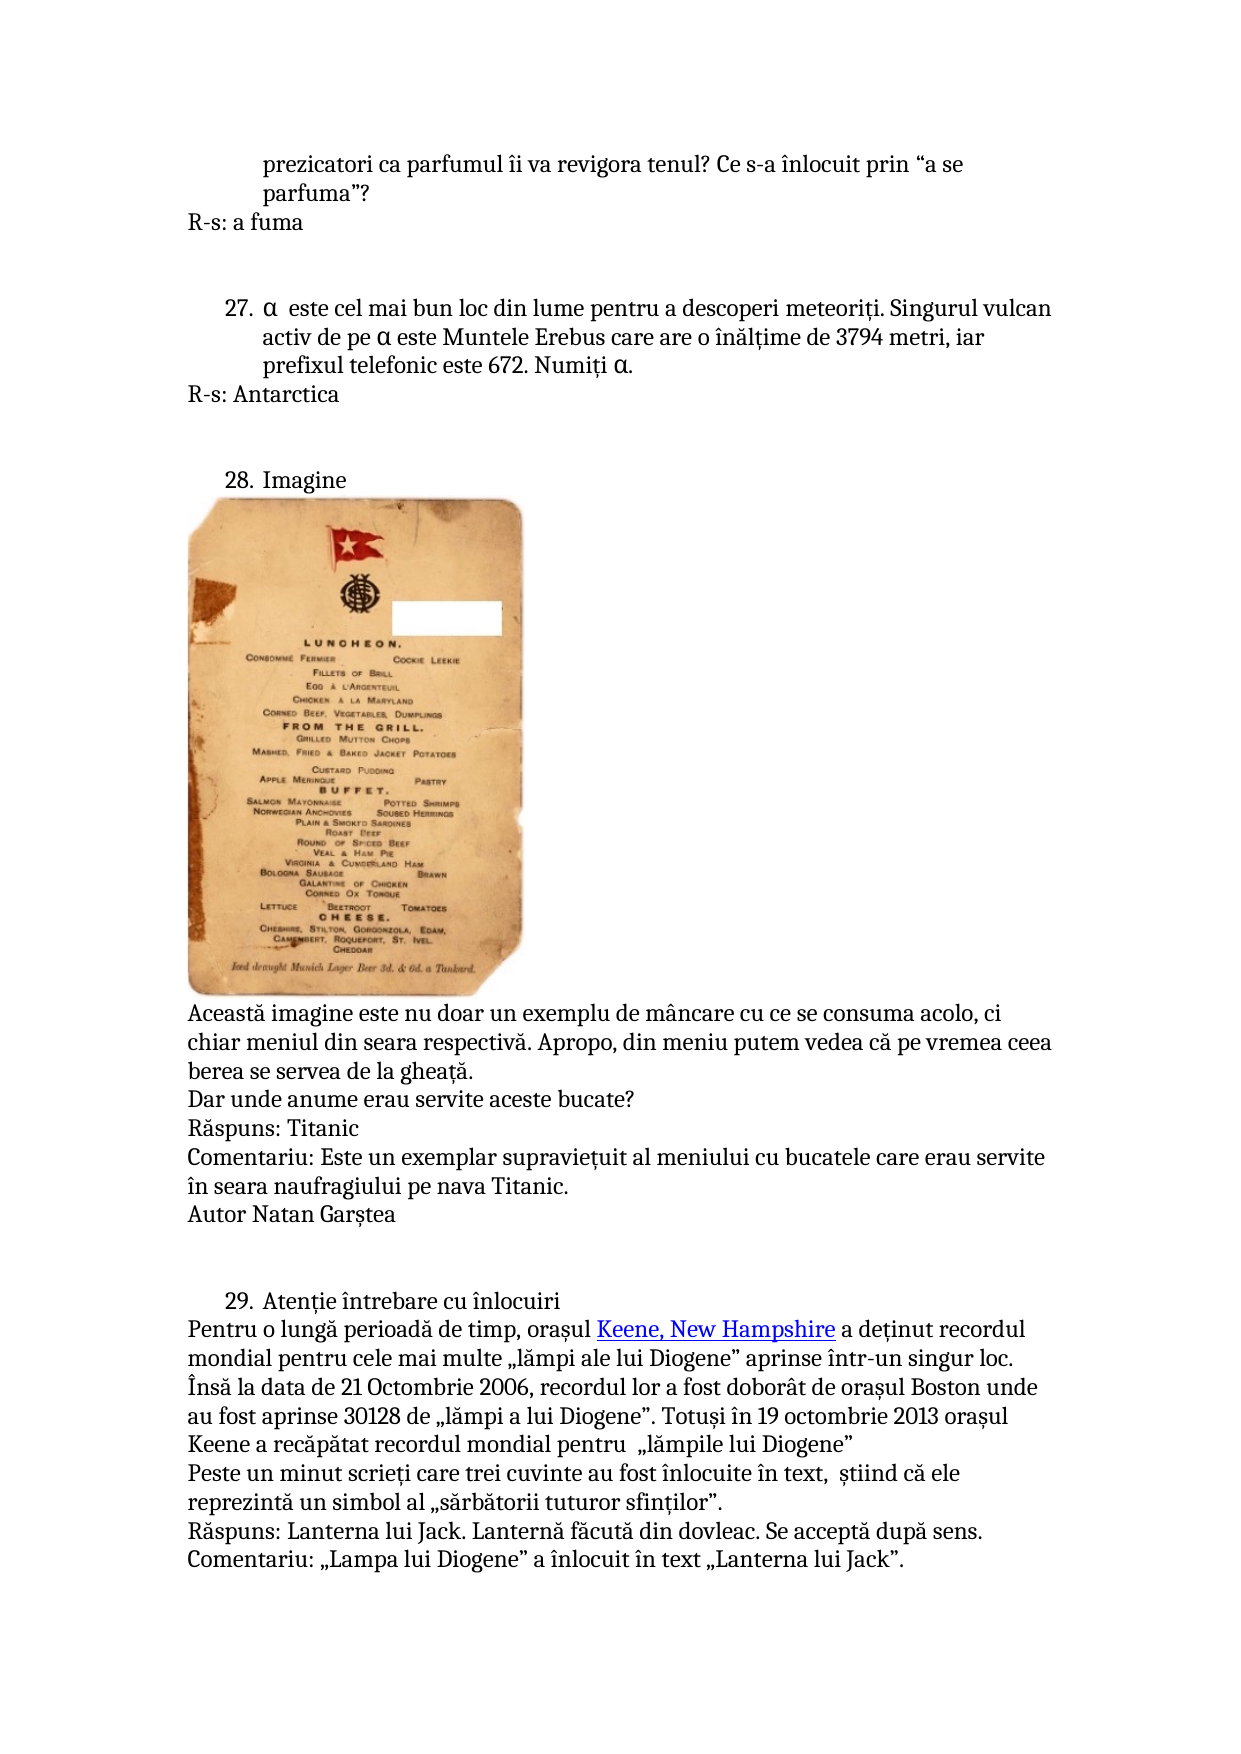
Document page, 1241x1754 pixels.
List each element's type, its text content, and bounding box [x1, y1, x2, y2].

text Răspuns: Lanterna lui Jack. Lanternă făcută din dovleac. Se acceptă după sens. [187, 1517, 1053, 1545]
text R-s: Antarctica [187, 380, 1053, 409]
text Dar unde anume erau servite aceste bucate? [187, 1085, 1053, 1114]
list Imagine [225, 466, 1053, 495]
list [225, 150, 1053, 207]
text Peste un minut scrieți care trei cuvinte au fost înlocuite în text, știind că ele reprezintă un simbol al „sărbătorii tuturor sfinților”. [187, 1459, 1053, 1517]
text Comentariu: Este un exemplar supraviețuit al meniului cu bucatele care erau servite în seara naufragiului pe nava Titanic. [187, 1143, 1053, 1200]
list Atenție întrebare cu înlocuiri [225, 1287, 1053, 1315]
text Autor Natan Garștea [187, 1200, 1053, 1229]
text Pentru o lungă perioadă de timp, orașul Keene, New Hampshire a deținut recordul mondial pentru cele mai multe „lămpi ale lui Diogene” aprinse într-un singur loc. Însă la data de 21 Octombrie 2006, recordul lor a fost doborât de orașul Boston unde au fost aprinse 30128 de „lămpi a lui Diogene”. Totuși în 19 octombrie 2013 orașul Keene a recăpătat recordul mondial pentru „lămpile lui Diogene” [187, 1315, 1053, 1459]
text Această imagine este nu doar un exemplu de mâncare cu ce se consuma acolo, ci chiar meniul din seara respectivă. Apropo, din meniu putem vedea că pe vremea ceea berea se servea de la gheață. [187, 999, 1053, 1085]
text R-s: a fuma [187, 207, 1053, 236]
list α este cel mai bun loc din lume pentru a descoperi meteoriți. Singurul vulcan activ de pe α este Muntele Erebus care are o înălțime de 3794 metri, iar prefixul telefonic este 672. Numiți α. [225, 294, 1053, 380]
text Răspuns: Titanic [187, 1114, 1053, 1143]
text Comentariu: „Lampa lui Diogene” a înlocuit în text „Lanterna lui Jack”. [187, 1545, 1053, 1574]
picture [187, 495, 525, 999]
